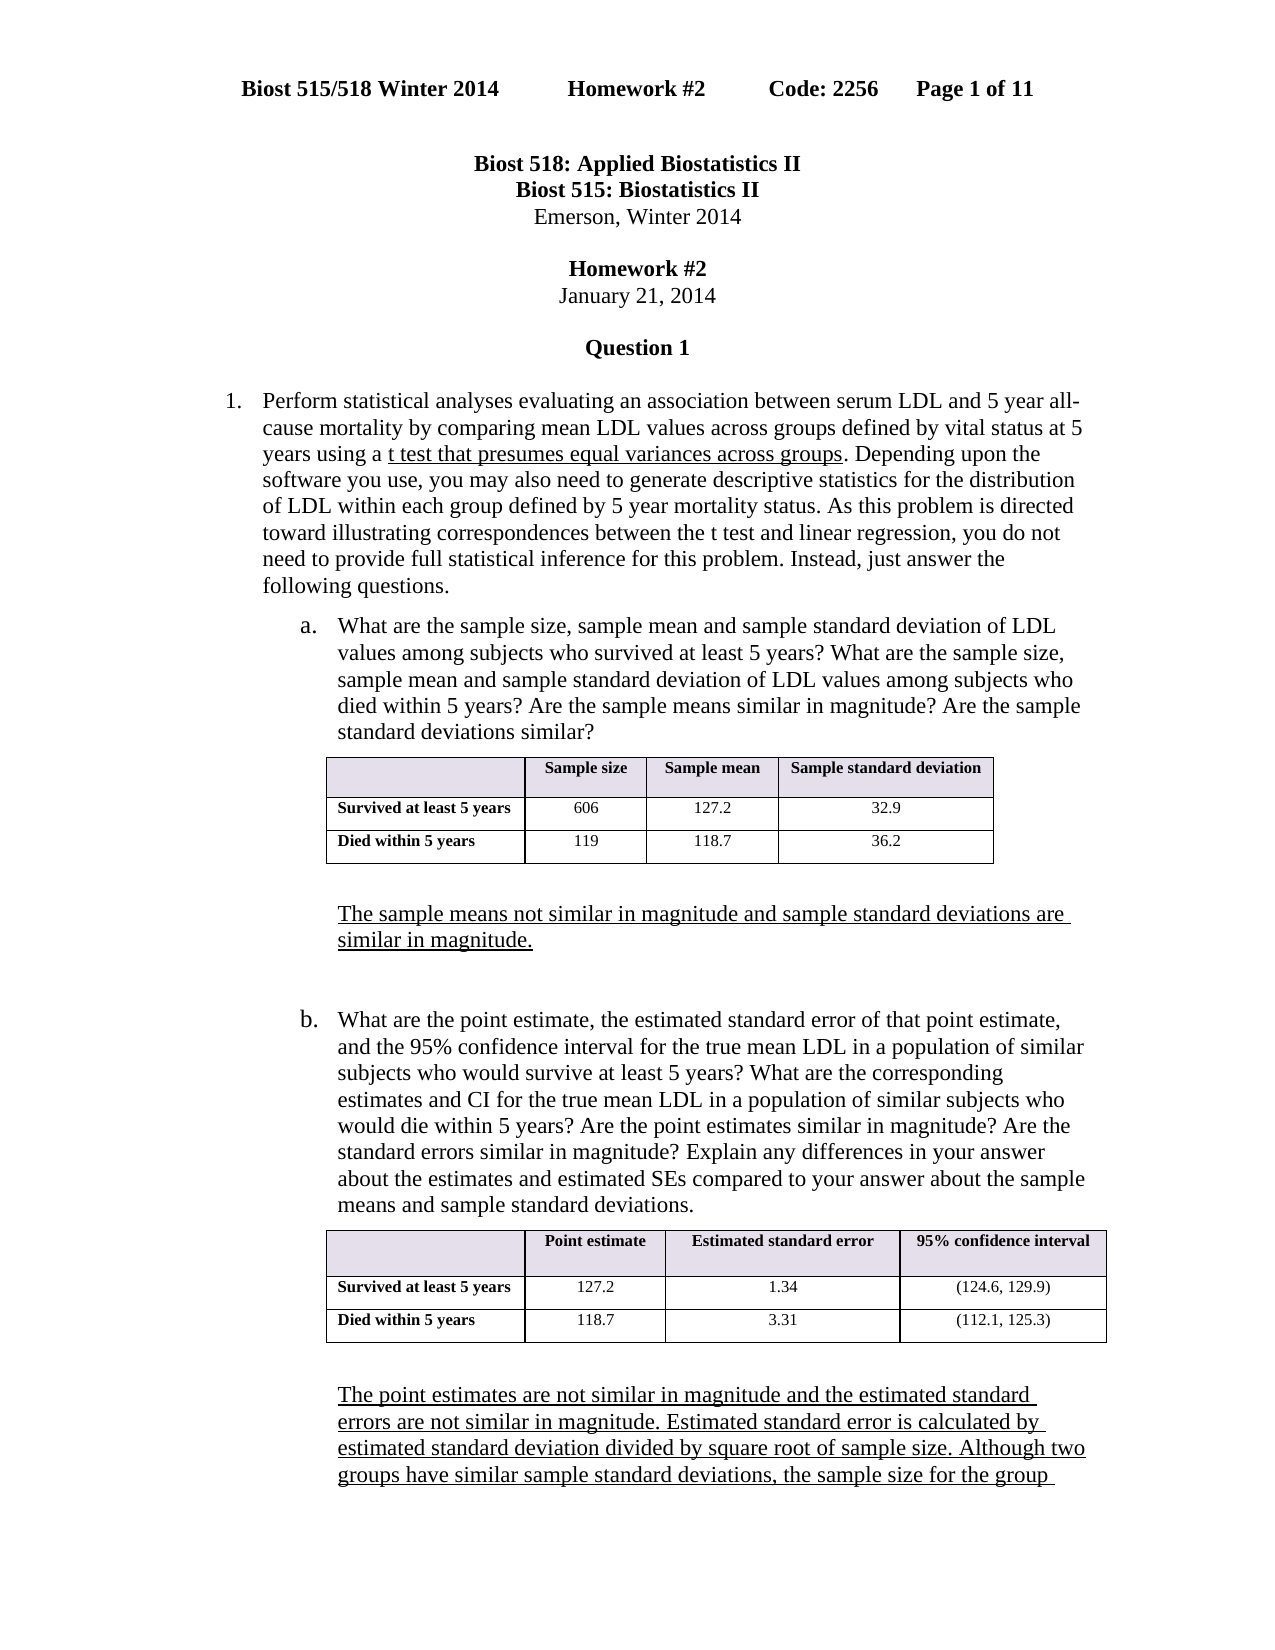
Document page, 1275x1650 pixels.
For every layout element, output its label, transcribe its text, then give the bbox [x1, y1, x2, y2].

table_cell 32.9 [779, 798, 993, 830]
table_header Point estimate [526, 1231, 665, 1276]
table_cell 1.34 [666, 1277, 899, 1309]
text Emerson, Winter 2014 [187, 203, 1087, 229]
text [337, 1382, 1087, 1487]
text Question 1 [187, 334, 1087, 361]
table_cell 36.2 [779, 831, 993, 862]
table_cell 127.2 [647, 798, 778, 830]
table_header Sample mean [647, 758, 778, 797]
text Biost 518: Applied Biostatistics II [187, 150, 1087, 176]
list What are the sample size, sample mean and sample standard deviation of LDL values among subjects who survived at least 5 years? What are the sample size, sample mean and sample standard deviation of LDL values among subjects who died within 5 years? Are the sample means similar in magnitude? Are the sample standard deviations similar? [300, 611, 1087, 745]
table_cell 3.31 [666, 1310, 899, 1342]
list Perform statistical analyses evaluating an association between serum LDL and 5 year all-cause mortality by comparing mean LDL values across groups defined by vital status at 5 years using a t test that presumes equal variances across groups. Depending upon the software you use, you may also need to generate descriptive statistics for the distribution of LDL within each group defined by 5 year mortality status. As this problem is directed toward illustrating correspondences between the t test and linear regression, you do not need to provide full statistical inference for this problem. Instead, just answer the following questions. [225, 387, 1087, 598]
table_cell 127.2 [526, 1277, 665, 1309]
table_header [327, 758, 524, 797]
table_header [327, 1231, 524, 1276]
table_header Sample size [526, 758, 646, 797]
table_cell Survived at least 5 years [327, 1277, 524, 1309]
table_cell Survived at least 5 years [327, 798, 524, 830]
table_cell (124.6, 129.9) [901, 1277, 1106, 1309]
table_cell 606 [526, 798, 646, 830]
table_cell Died within 5 years [327, 831, 524, 862]
table_cell Died within 5 years [327, 1310, 524, 1342]
text The sample means not similar in magnitude and sample standard deviations are similar in magnitude. [337, 900, 1087, 953]
table_cell 119 [526, 831, 646, 862]
text Biost 515: Biostatistics II [187, 176, 1087, 203]
table_cell (112.1, 125.3) [901, 1310, 1106, 1342]
text Homework #2 [187, 255, 1087, 282]
table_header Estimated standard error [666, 1231, 899, 1276]
table_header 95% confidence interval [901, 1231, 1106, 1276]
text January 21, 2014 [187, 282, 1087, 308]
table_header Sample standard deviation [779, 758, 993, 797]
table_cell 118.7 [526, 1310, 665, 1342]
table_cell 118.7 [647, 831, 778, 862]
list What are the point estimate, the estimated standard error of that point estimate, and the 95% confidence interval for the true mean LDL in a population of similar subjects who would survive at least 5 years? What are the corresponding estimates and CI for the true mean LDL in a population of similar subjects who would die within 5 years? Are the point estimates similar in magnitude? Are the standard errors similar in magnitude? Explain any differences in your answer about the estimates and estimated SEs compared to your answer about the sample means and sample standard deviations. [300, 1004, 1087, 1217]
